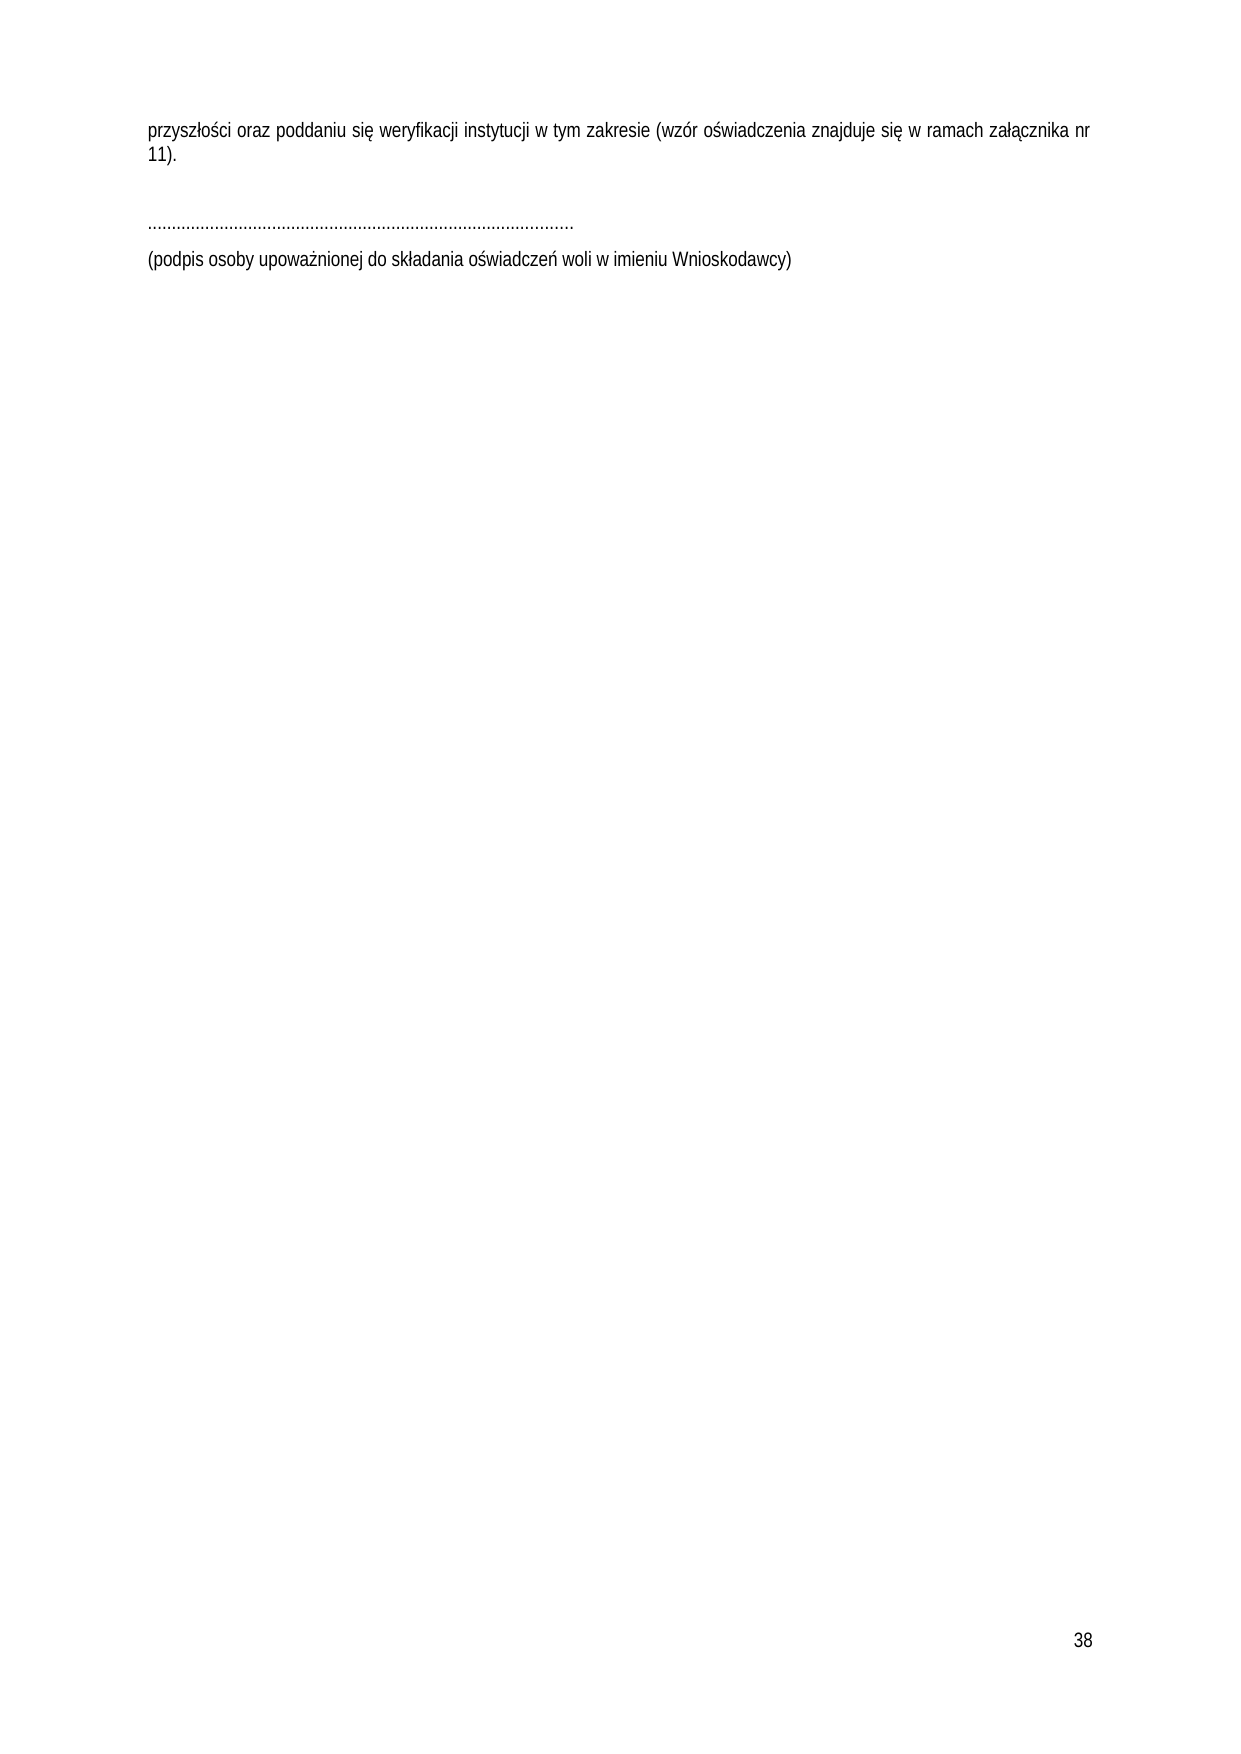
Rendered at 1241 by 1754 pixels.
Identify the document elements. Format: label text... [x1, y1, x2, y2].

text (podpis osoby upoważnionej do składania oświadczeń woli w imieniu Wnioskodawcy) [148, 247, 1093, 271]
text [148, 118, 1093, 166]
